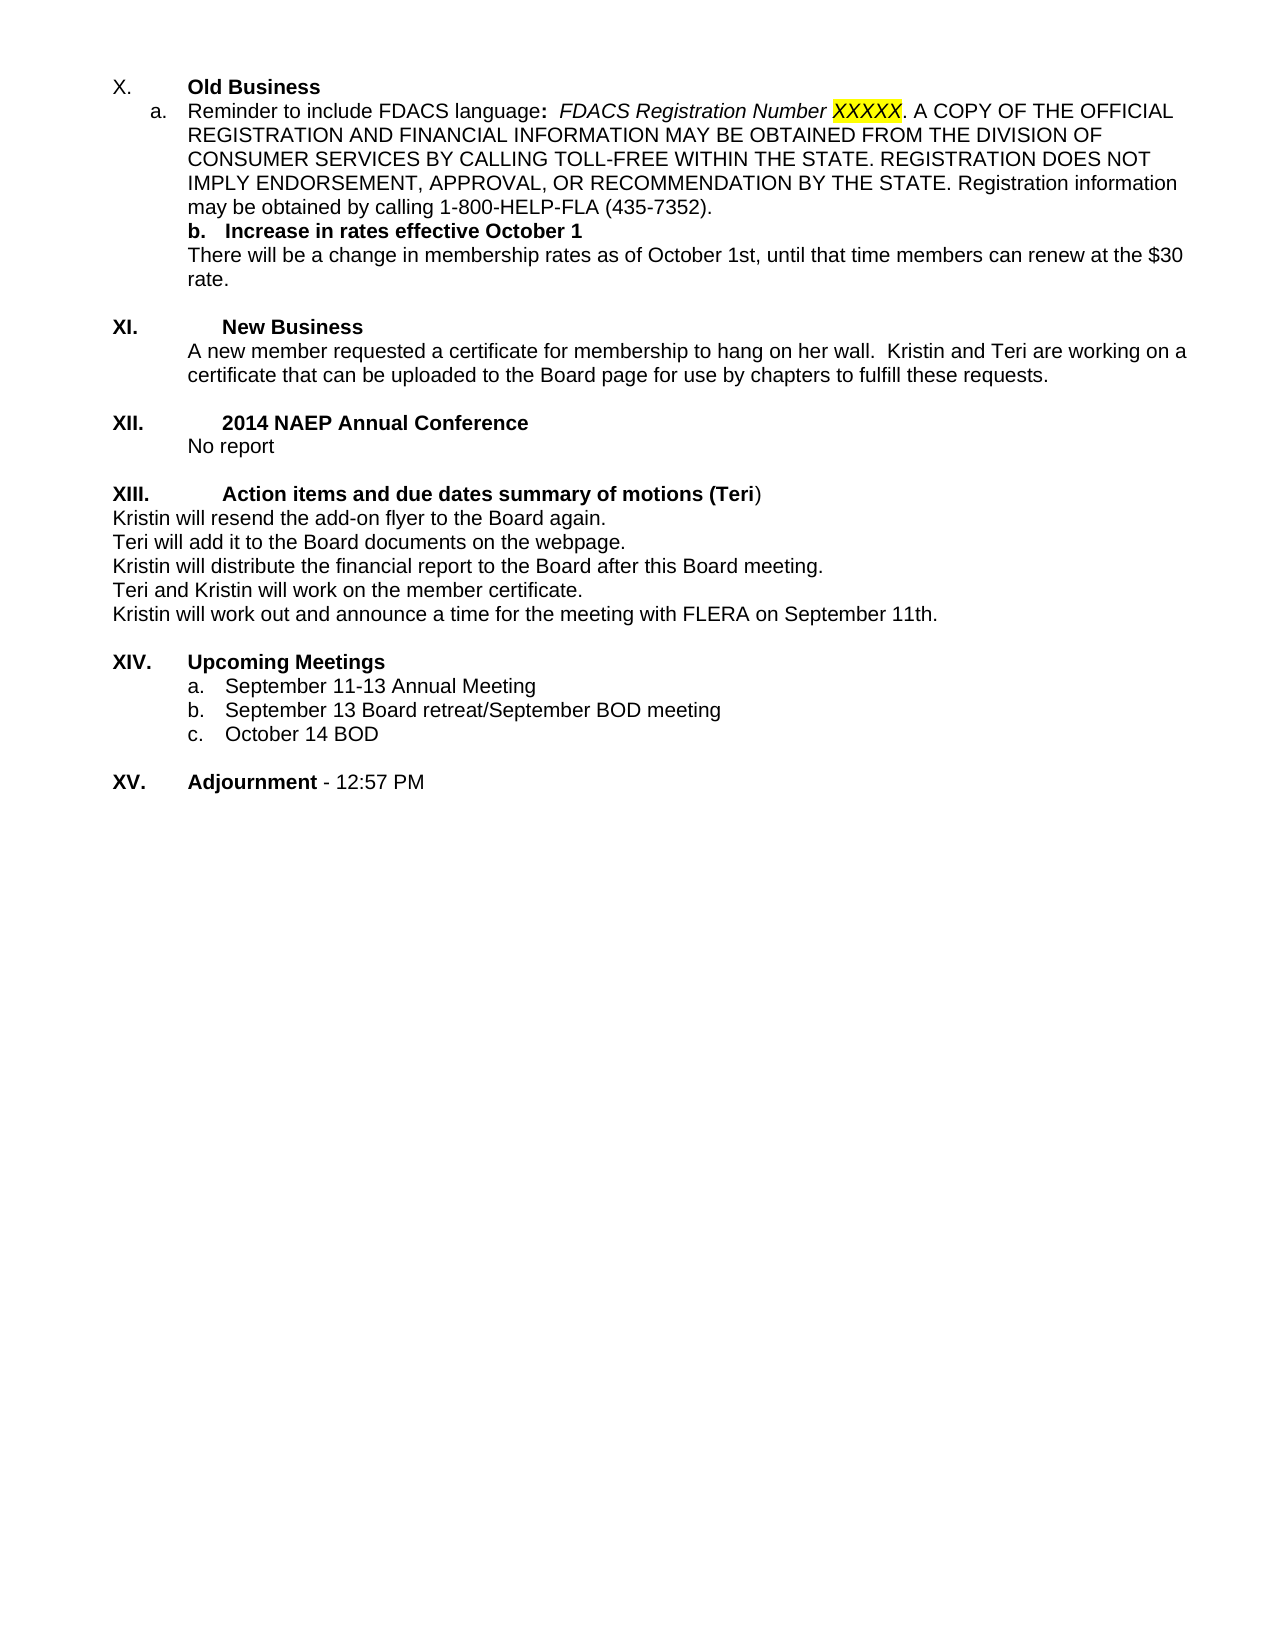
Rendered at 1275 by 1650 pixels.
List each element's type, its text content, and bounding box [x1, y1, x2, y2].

list Adjournment - [112, 770, 1200, 794]
list Kristin will work out and announce a time for the meeting with FLERA on September 11th. [112, 602, 1200, 626]
list There will be a change in membership rates as of October 1st, until that time members can renew at the $30 rate. [187, 243, 1200, 291]
list Teri and Kristin will work on the member certificate. [112, 578, 1200, 602]
list Upcoming Meetings [112, 650, 1200, 674]
list Kristin will resend the add-on flyer to the Board again. [112, 506, 1200, 530]
list Teri will add it to the Board documents on the webpage. [112, 530, 1200, 554]
list Kristin will distribute the financial report to the Board after this Board meeting. [112, 554, 1200, 578]
list A new member requested a certificate for membership to hang on her wall. Kristin and Teri are working on a certificate that can be uploaded to the Board page for use by chapters to fulfill these requests. [112, 338, 1200, 386]
list October 14 BOD [187, 722, 1200, 746]
list September 11-13 Annual Meeting [187, 674, 1200, 698]
list Action items and due dates summary of motions (Teri) [112, 482, 1200, 506]
list 2014 NAEP Annual Conference [112, 410, 1200, 434]
list September 13 Board retreat/September BOD meeting [187, 698, 1200, 722]
list Reminder to include FDACS language: FDACS Registration Number XXXXX. A COPY OF THE OFIAL REGISTRATION AND FINANCIAL INFORMATION MAY BE OBTAINED FROM THE DION OF CONSUMER SERVICES BY CALLING L-FREE WITHIN THE STATE. REGISTRATION DOES NOT IMPLY ENDORSEMENT, APPROVAL, OR RECOMMENDATION BY THE STATE. Registration information may be obtained by calling 1-800-HELP-FLA (435-7352). [150, 99, 1200, 219]
list No report [187, 434, 1200, 458]
list Old Business [112, 75, 1200, 99]
list Increase in rates effective October 1 [187, 219, 1200, 243]
list New Business [112, 314, 1200, 338]
